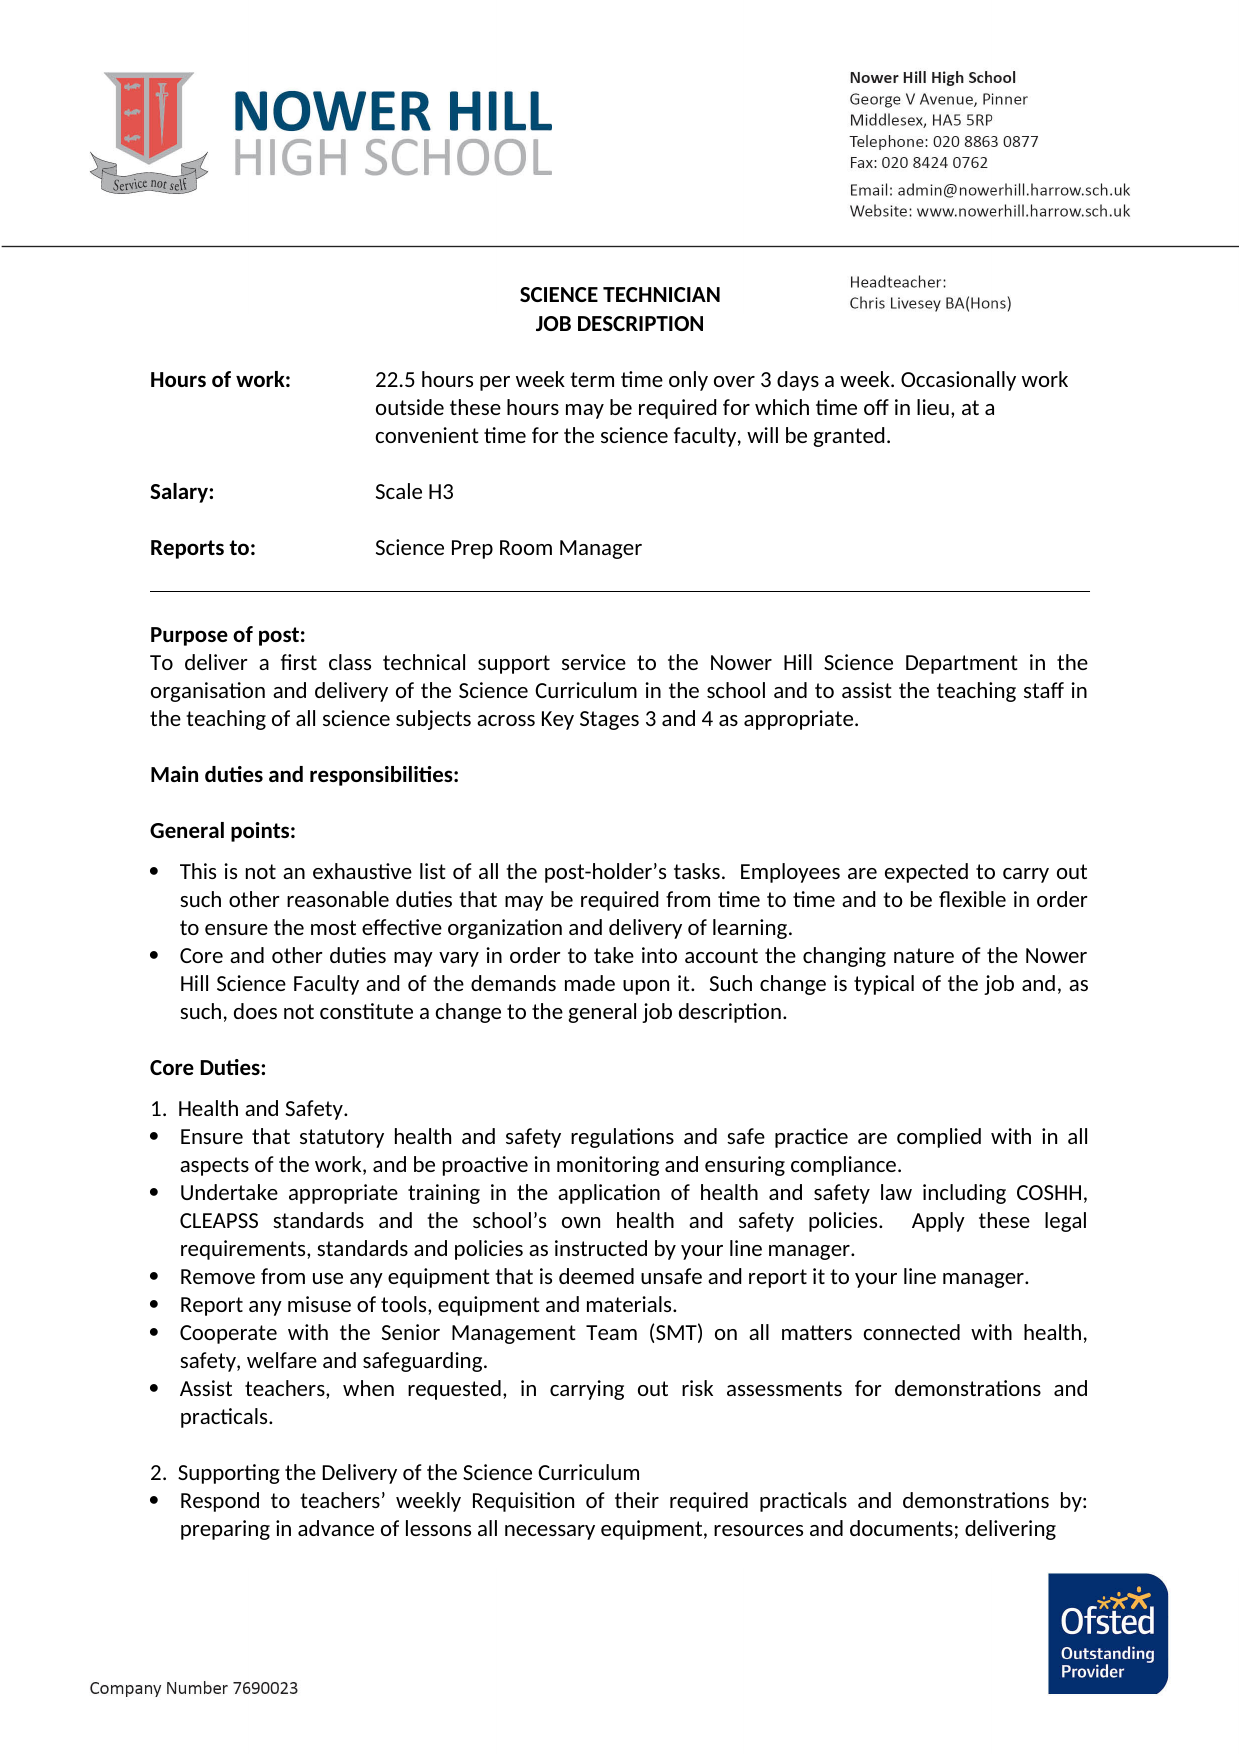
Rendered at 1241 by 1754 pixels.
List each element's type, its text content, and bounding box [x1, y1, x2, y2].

text Reports to: Science Prep Room Manager [150, 533, 1090, 561]
text Core Duties: [150, 1053, 1090, 1081]
list This is not an exhaustive list of all the post-holder’s tasks. Employees are expected to carry out such other reasonable duties that may be required from time to time and to be flexible in order to ensure the most effective organization and delivery of learning. [150, 857, 1090, 941]
list Ensure that statutory health and safety regulations and safe practice are complied with in all aspects of the work, and be proactive in monitoring and ensuring compliance. [150, 1122, 1090, 1178]
text Main duties and responsibilities: [150, 761, 1090, 789]
text Hours of work: 22.5 hours per week term time only over 3 days a week. Occasionally work outside these hours may be required for which time off in lieu, at a convenient time for the science faculty, will be granted. [150, 365, 1090, 449]
text Purpose of post: [150, 621, 1090, 648]
list Assist teachers, when requested, in carrying out risk assessments for demonstrations and practicals. [150, 1374, 1090, 1430]
list Respond to teachers’ weekly Requisition of their required practicals and demonstrations by: preparing in advance of lessons all necessary equipment, resources and documents; delivering [150, 1486, 1090, 1542]
list Remove from use any equipment that is deemed unsafe and report it to your line manager. [150, 1262, 1090, 1290]
picture [1, 0, 1239, 314]
text General points: [150, 817, 1090, 845]
list Undertake appropriate training in the application of health and safety law including COSHH, CLEAPSS standards and the school’s own health and safety policies. Apply these legal requirements, standards and policies as instructed by your line manager. [150, 1178, 1090, 1262]
list Cooperate with the Senior Management Team (SMT) on all matters connected with health, safety, welfare and safeguarding. [150, 1318, 1090, 1374]
text 2. Supporting the Delivery of the Science Curriculum [150, 1458, 1090, 1486]
picture [1, 1568, 1239, 1754]
text SCIENCE TECHNICIAN [150, 281, 1090, 309]
list Core and other duties may vary in order to take into account the changing nature of the Nower Hill Science Faculty and of the demands made upon it. Such change is typical of the job and, as such, does not constitute a change to the general job description. [150, 941, 1090, 1025]
text JOB DESCRIPTION [150, 309, 1090, 337]
text To deliver a first class technical support service to the Nower Hill Science Department in the organisation and delivery of the Science Curriculum in the school and to assist the teaching staff in the teaching of all science subjects across Key Stages 3 and 4 as appropriate. [150, 648, 1090, 733]
list Report any misuse of tools, equipment and materials. [150, 1290, 1090, 1318]
text Salary: Scale H3 [150, 477, 1090, 505]
text 1. Health and Safety. [150, 1094, 1090, 1122]
